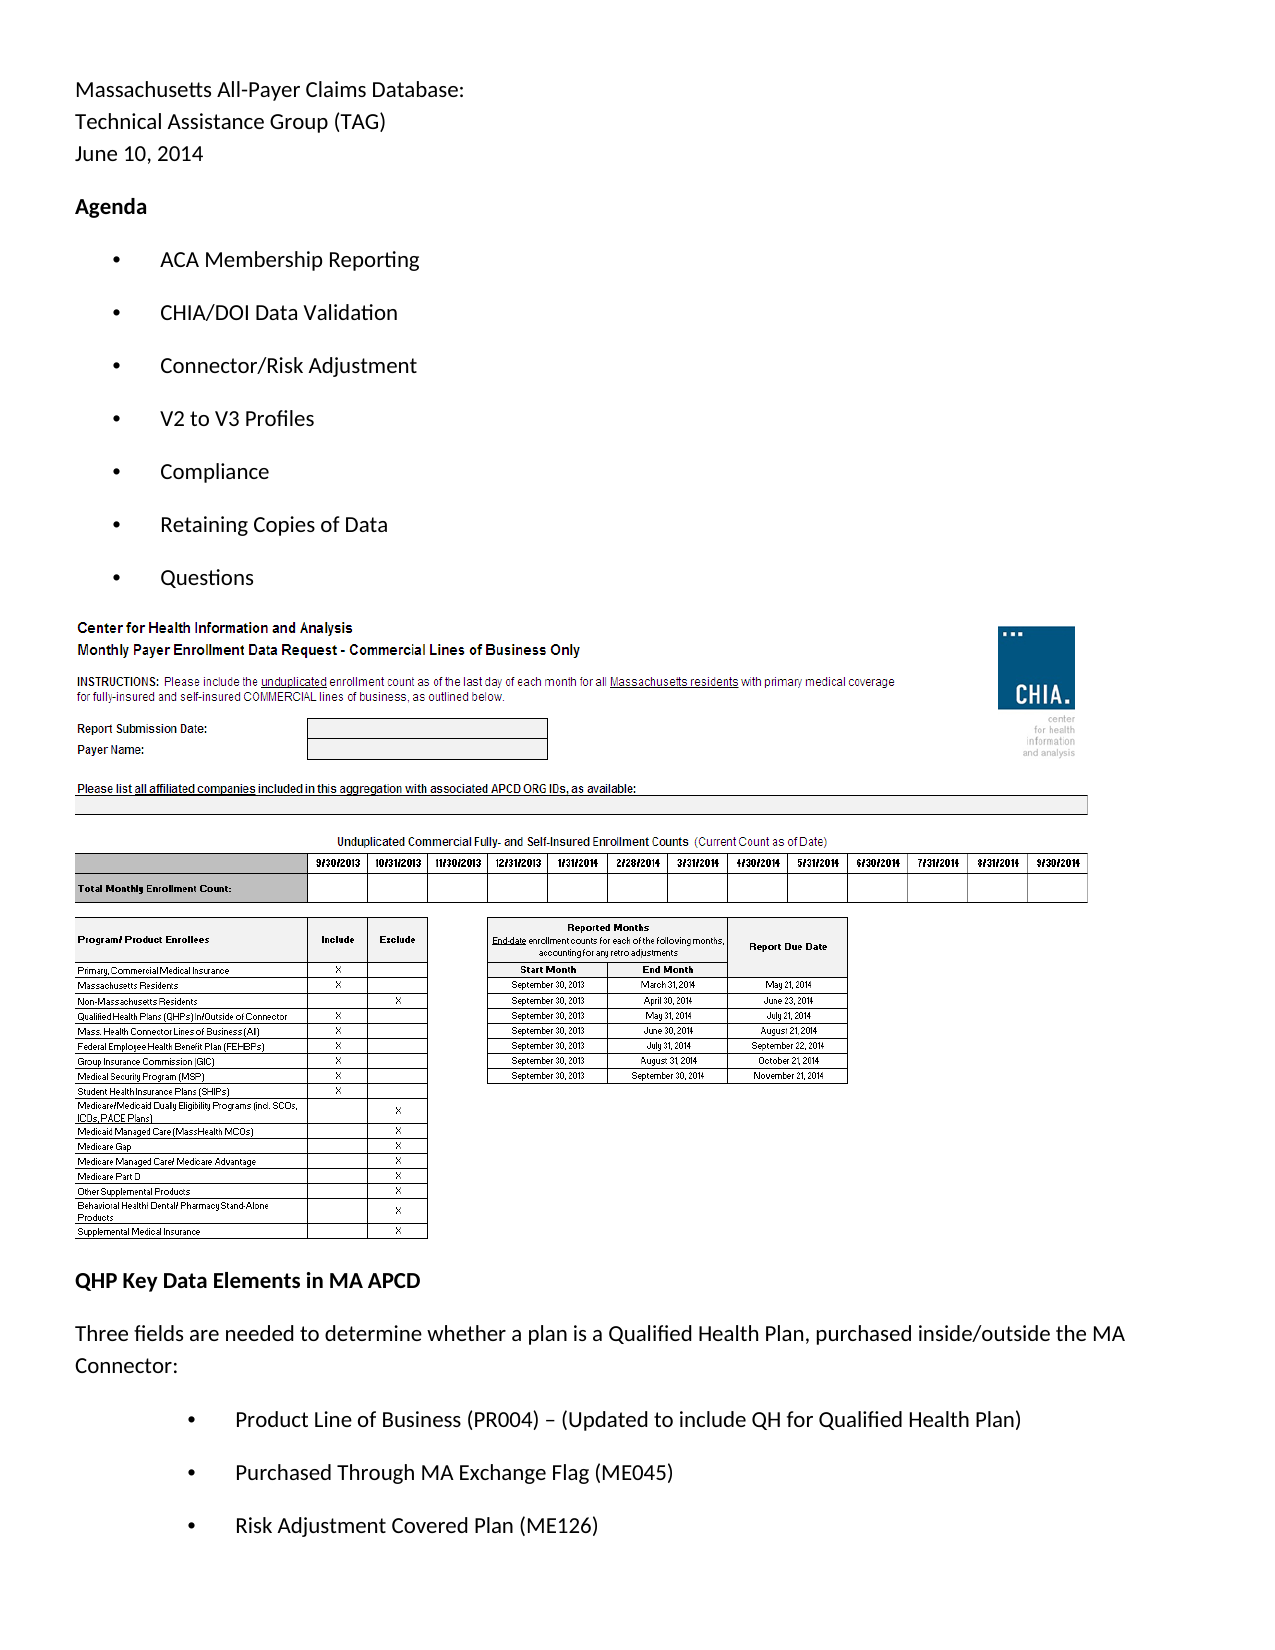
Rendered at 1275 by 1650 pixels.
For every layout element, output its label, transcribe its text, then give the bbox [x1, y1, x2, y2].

list ACA Membership Reporting [112, 245, 1200, 273]
text QHP Key Data Elements in MA APCD [75, 1266, 1200, 1294]
list Questions [112, 563, 1200, 592]
list Retaining Copies of Data [112, 511, 1200, 538]
list Risk Adjustment Covered Plan (ME126) [187, 1511, 1200, 1539]
text Three fields are needed to determine whether a plan is a Qualified Health Plan, purchased inside/outside the MA Connector: [75, 1319, 1200, 1380]
list V2 to V3 Profiles [112, 404, 1200, 432]
picture [75, 616, 1088, 1242]
list Purchased Through MA Exchange Flag (ME045) [187, 1458, 1200, 1486]
list Connector/Risk Adjustment [112, 351, 1200, 379]
list CHIA/DOI Data Validation [112, 298, 1200, 326]
text Massachusetts All-Payer Claims Database: Technical Assistance Group (TAG) June 10, 2014 [75, 75, 1200, 167]
list Compliance [112, 457, 1200, 486]
list Product Line of Business (PR004) – (Updated to include QH for Qualified Health Plan) [187, 1405, 1200, 1433]
text Agenda [75, 192, 1200, 220]
